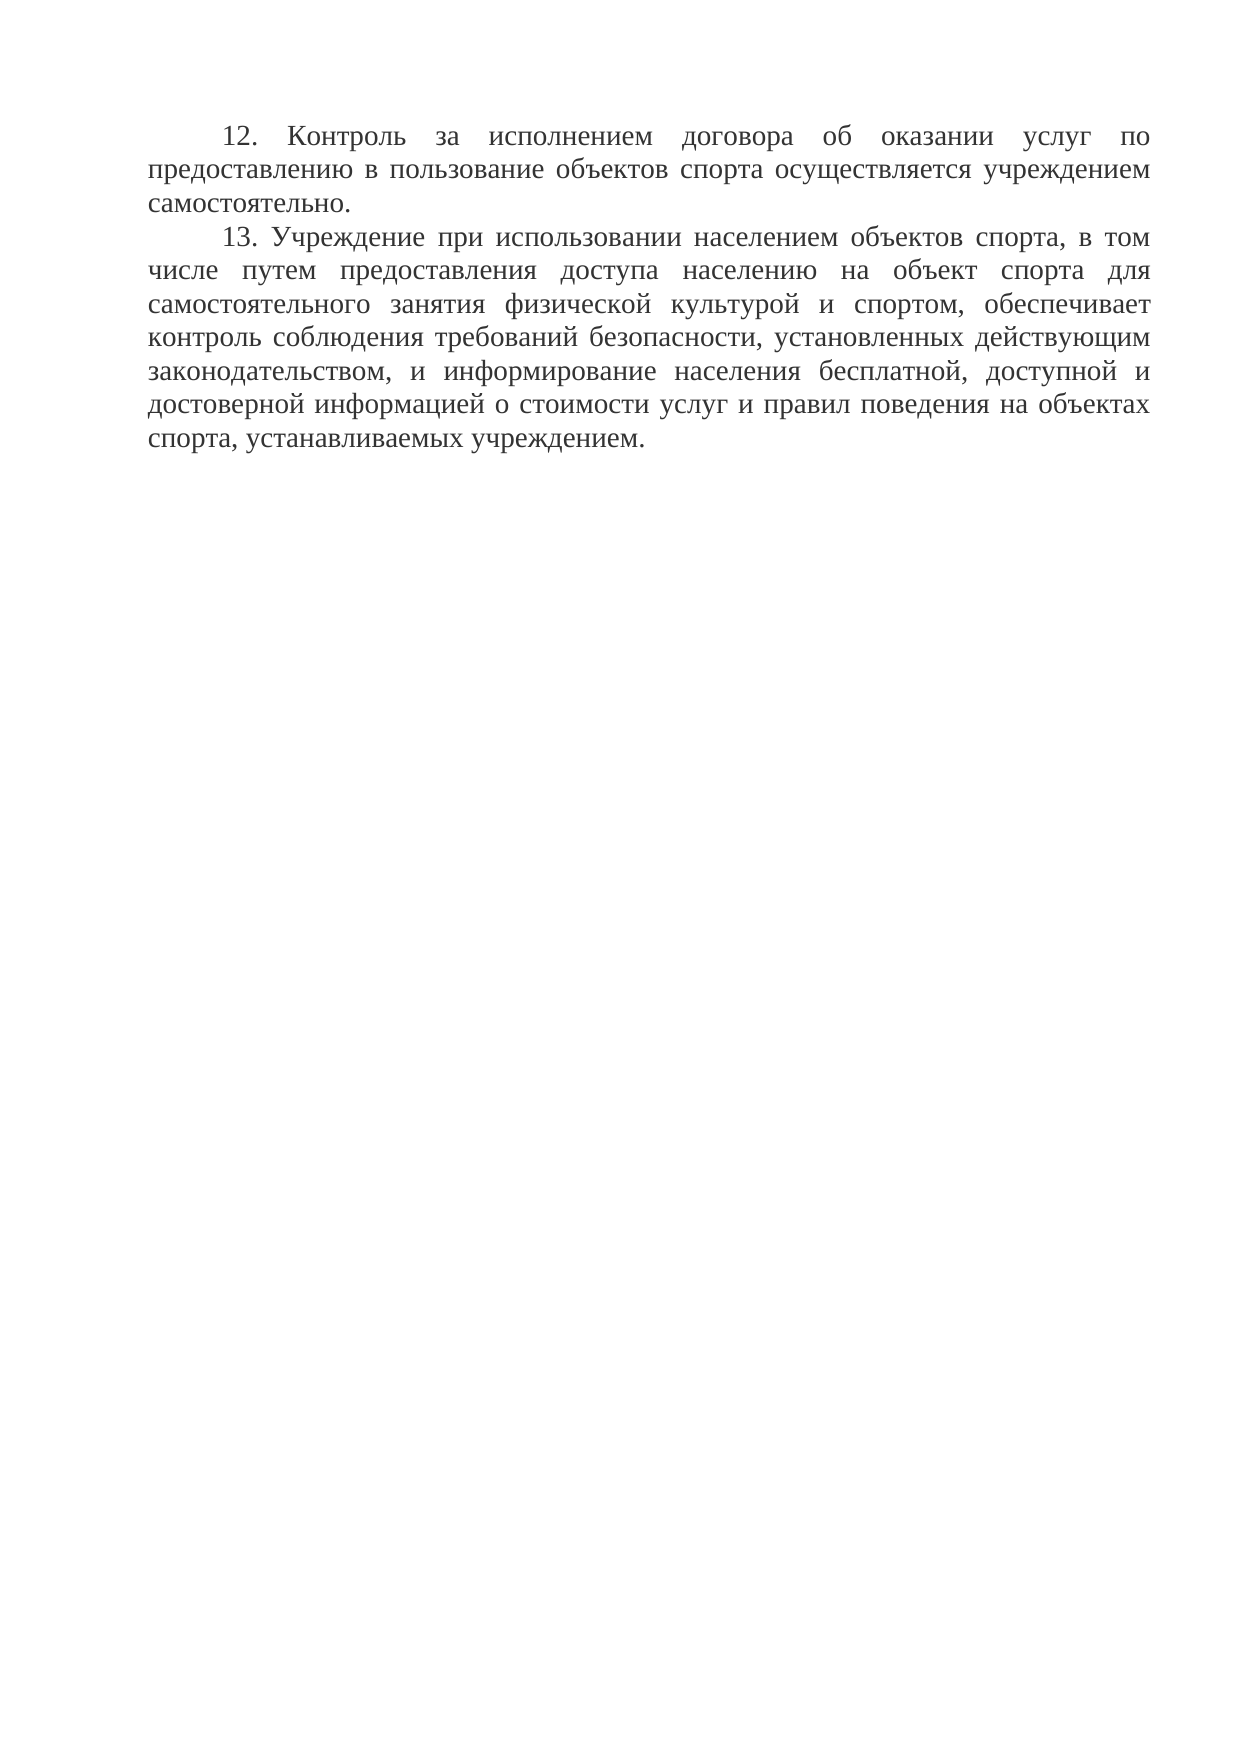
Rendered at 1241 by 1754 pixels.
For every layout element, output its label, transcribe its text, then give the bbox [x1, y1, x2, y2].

text 13. Учреждение при использовании населением объектов спорта, в том числе путем предоставления доступа населению на объект спорта для самостоятельного занятия физической культурой и спортом, обеспечивает контроль соблюдения требований безопасности, установленных действующим законодательством, и информирование населения бесплатной, доступной и достоверной информацией о стоимости услуг и правил поведения на объектах спорта, устанавливаемых учреждением. [148, 219, 1152, 453]
text 12. Контроль за исполнением договора об оказании услуг по предоставлению в пользование объектов спорта осуществляется учреждением самостоятельно. [148, 118, 1152, 219]
